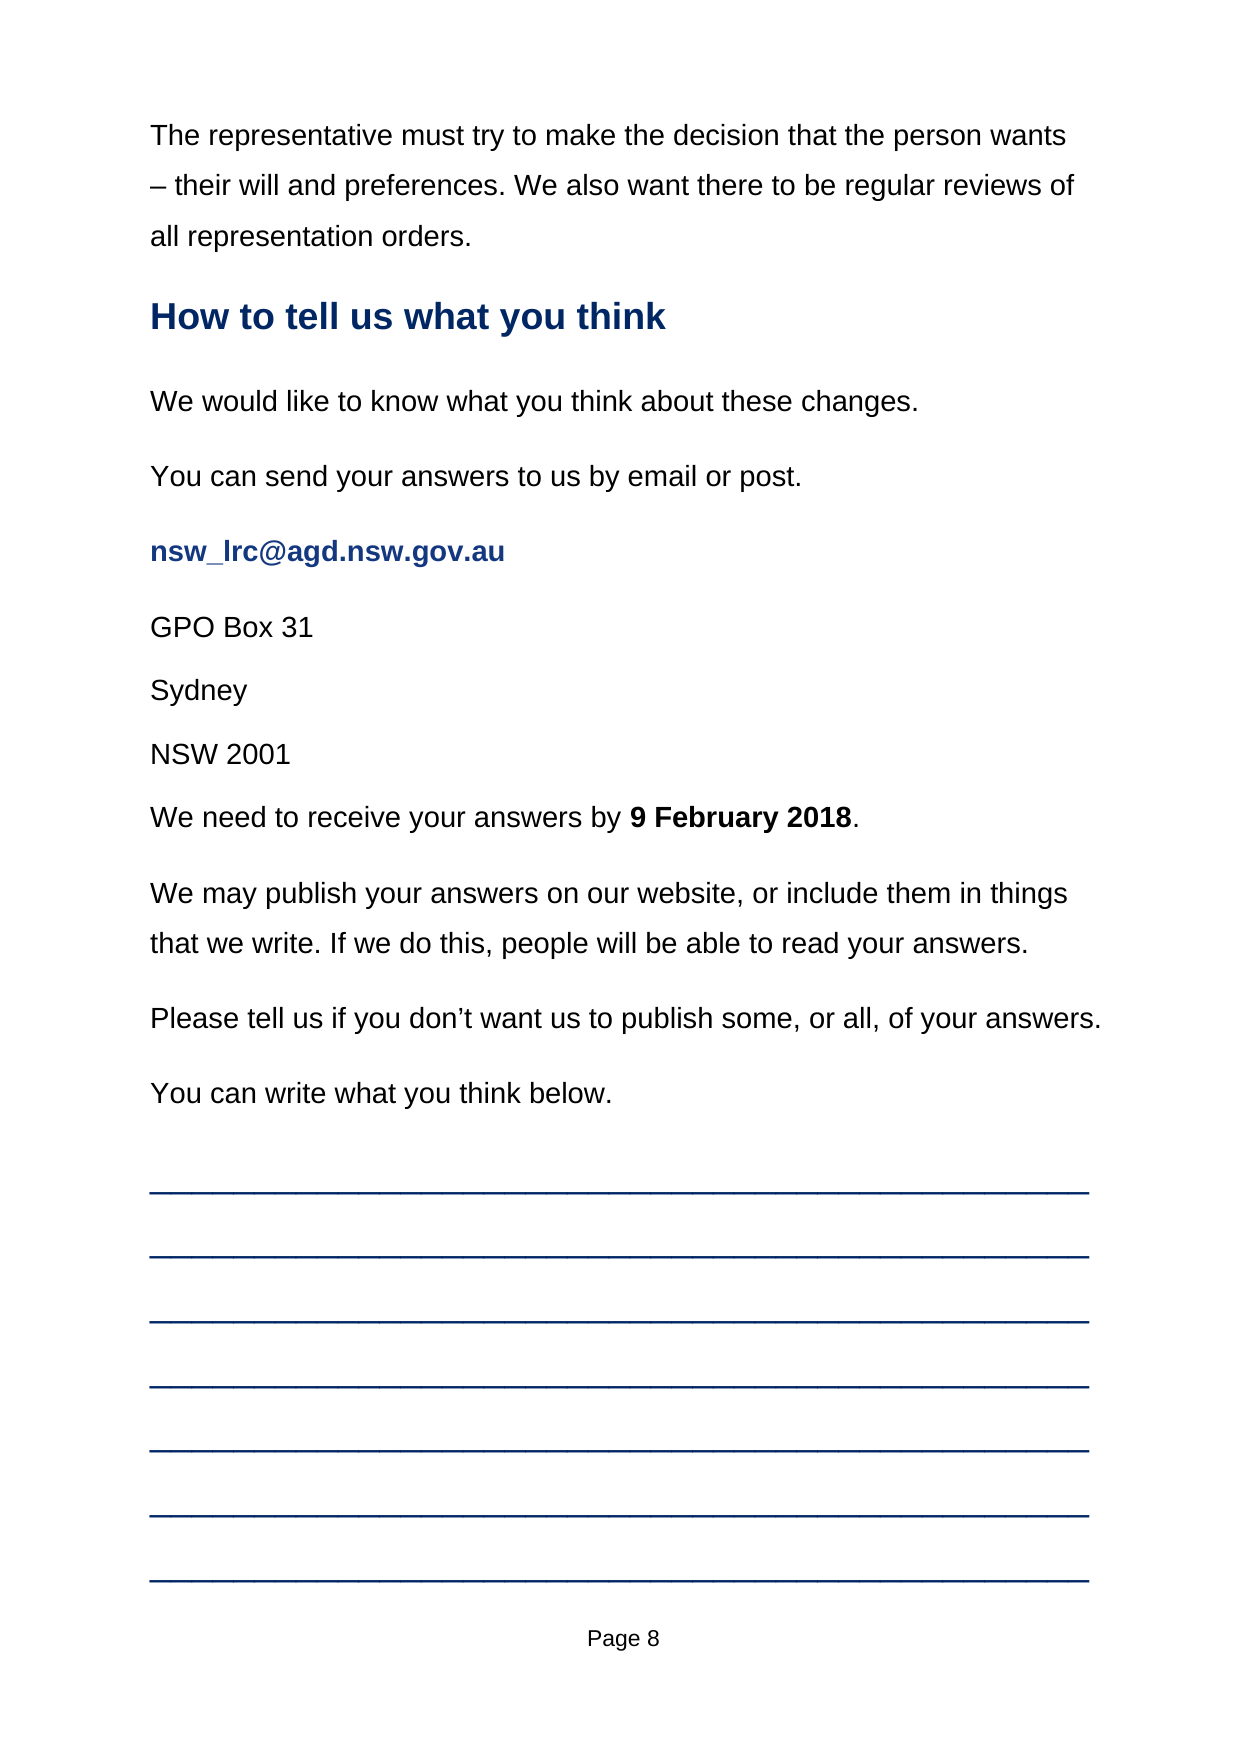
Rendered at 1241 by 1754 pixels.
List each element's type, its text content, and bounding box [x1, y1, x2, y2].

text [150, 1152, 1090, 1583]
text NSW 2001 [150, 737, 1090, 770]
text nsw_lrc@agd.nsw.gov.au [150, 534, 1090, 568]
list The representative must try to make the decision that the person wants – their will and preferences. We also want there to be regular reviews of all representation orders. [150, 118, 1090, 252]
text GPO Box 31 [150, 610, 1090, 643]
text We need to receive your answers by 9 February 2018. [150, 800, 1090, 834]
text You can write what you think below. [150, 1077, 1090, 1110]
text We may publish your answers on our website, or include them in things that we write. If we do this, people will be able to read your answers. [150, 876, 1090, 959]
text You can send your answers to us by email or post. [150, 459, 1090, 493]
subtitle How to tell us what you think [150, 294, 1090, 337]
text Please tell us if you don’t want us to publish some, or all, of your answers. [150, 1001, 1110, 1035]
text We would like to know what you think about these changes. [150, 384, 1090, 417]
text Sydney [150, 673, 1090, 707]
